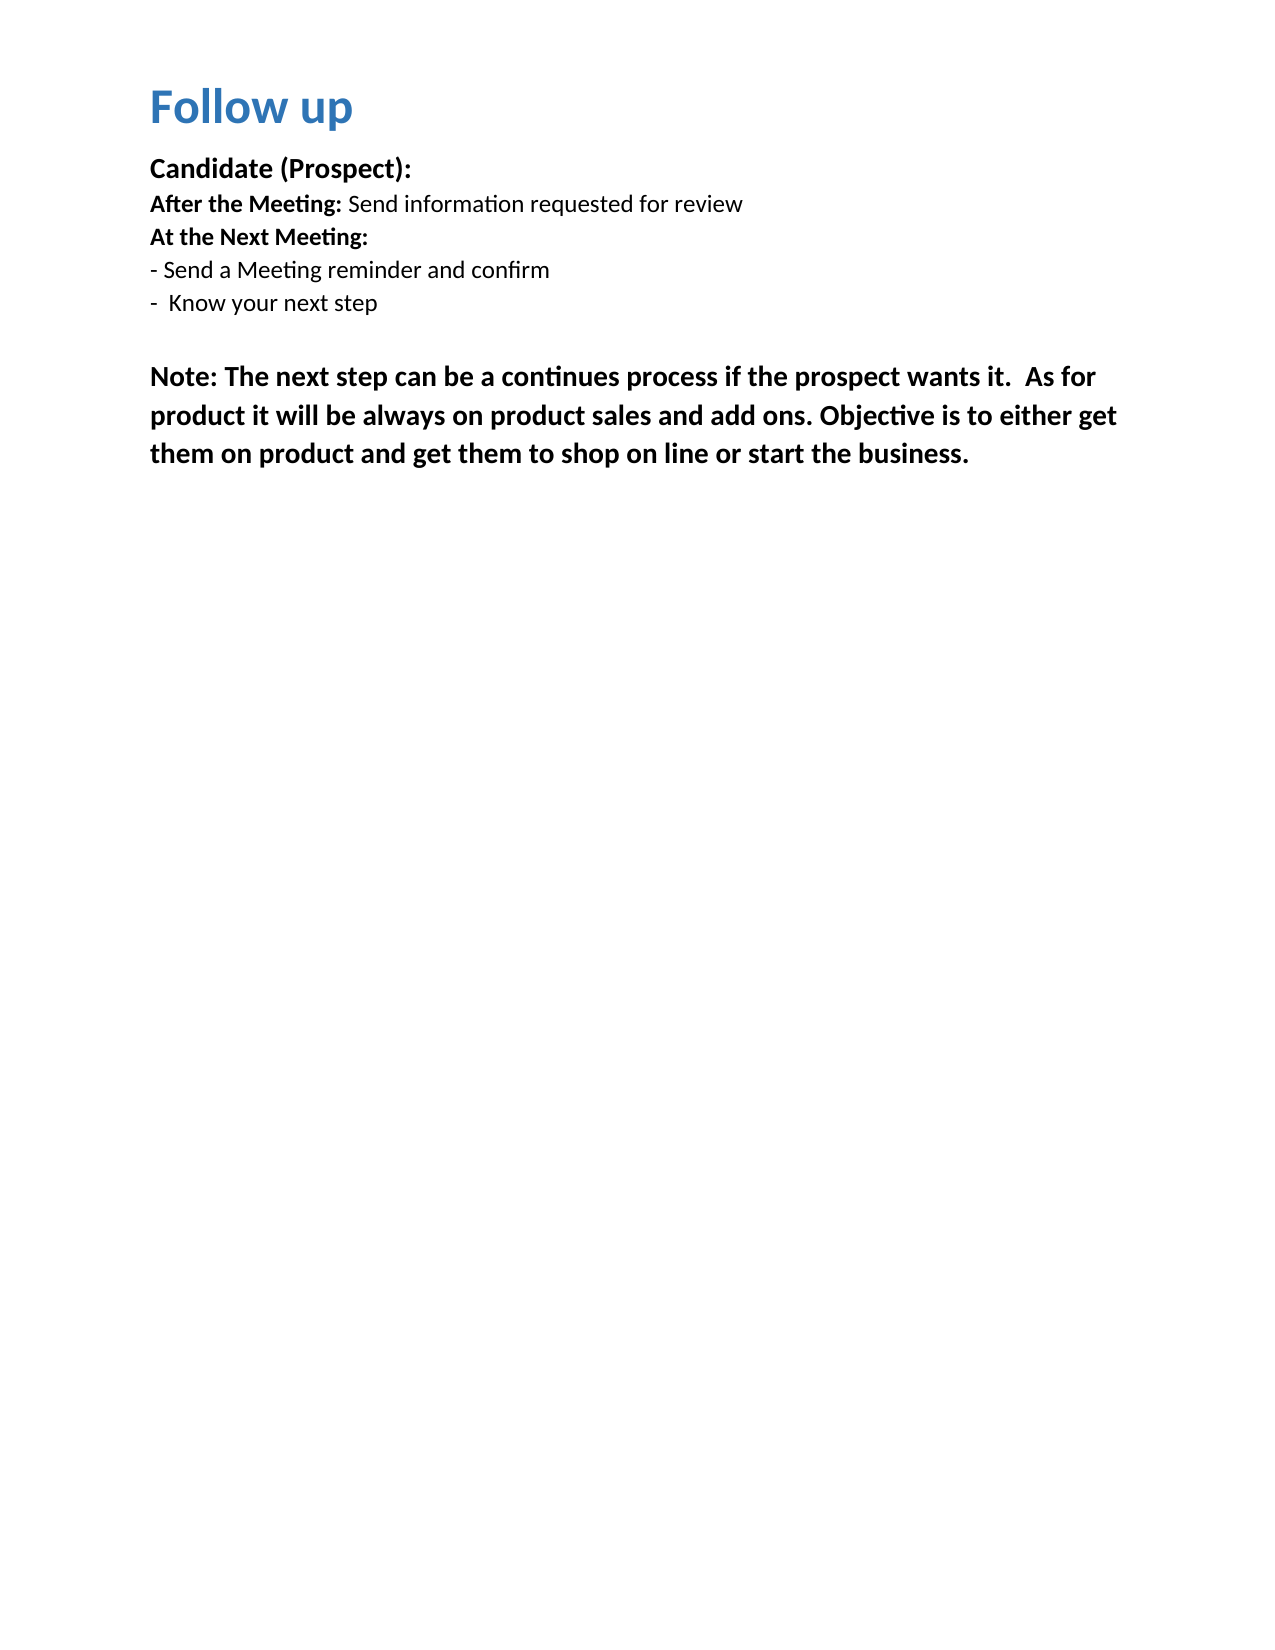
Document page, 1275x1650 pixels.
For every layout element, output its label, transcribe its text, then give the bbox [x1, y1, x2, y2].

list Know your next step [150, 287, 1125, 318]
text At the Next Meeting: - Send a Meeting reminder and confirm [150, 221, 1125, 285]
text Note: The next step can be a continues process if the prospect wants it. As for product it will be always on product sales and add ons. Objective is to either get them on product and get them to shop on line or start the business. [150, 358, 1125, 471]
text After the Meeting: Send information requested for review [150, 188, 1125, 219]
text Candidate (Prospect): [150, 150, 1125, 186]
